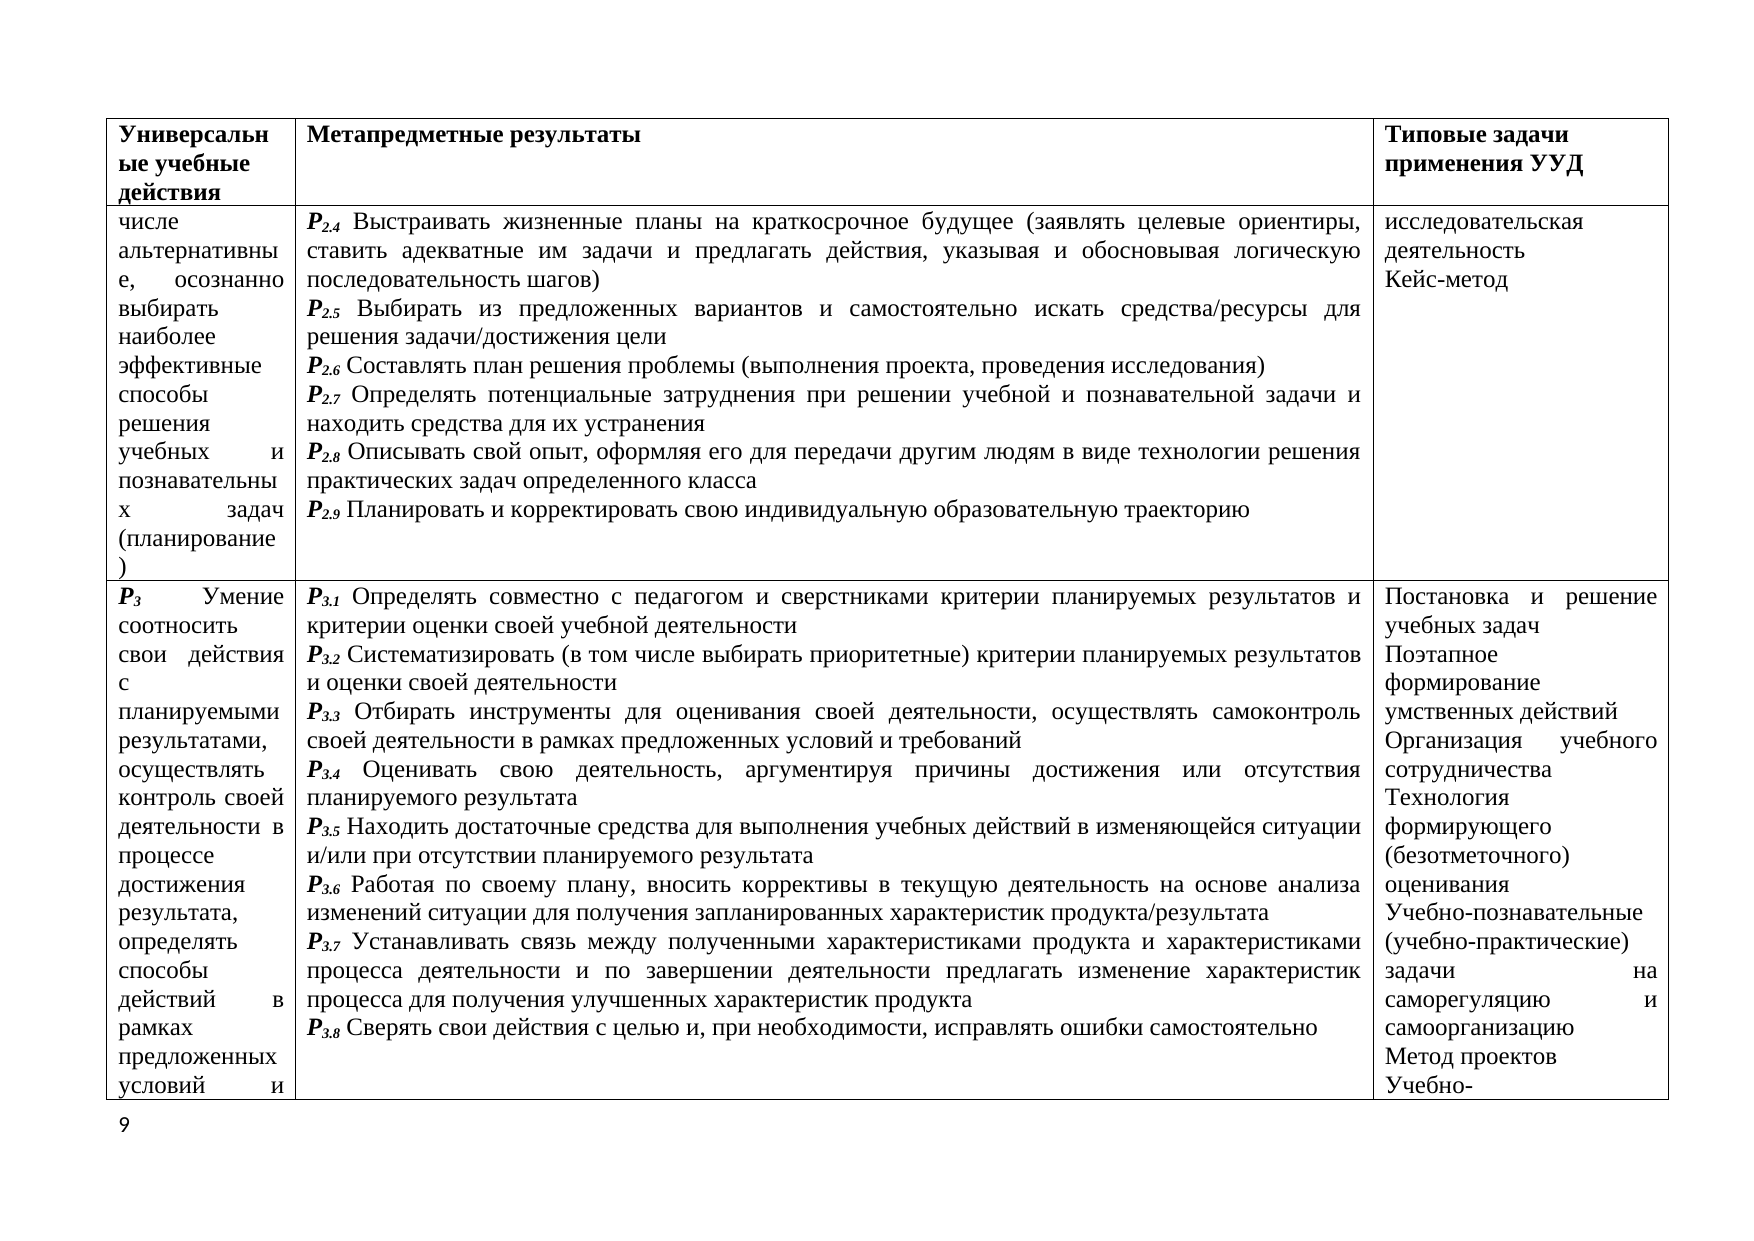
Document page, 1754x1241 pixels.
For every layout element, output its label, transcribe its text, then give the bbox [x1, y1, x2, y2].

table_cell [296, 581, 1373, 1099]
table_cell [107, 581, 295, 1099]
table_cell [107, 206, 295, 580]
table_header Универсальные учебные действия [107, 119, 295, 205]
table_header Метапредметные результаты [296, 119, 1373, 205]
table_header Типовые задачи применения УУД [1374, 119, 1668, 205]
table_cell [1374, 581, 1668, 1099]
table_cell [296, 206, 1373, 580]
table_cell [1374, 206, 1668, 580]
